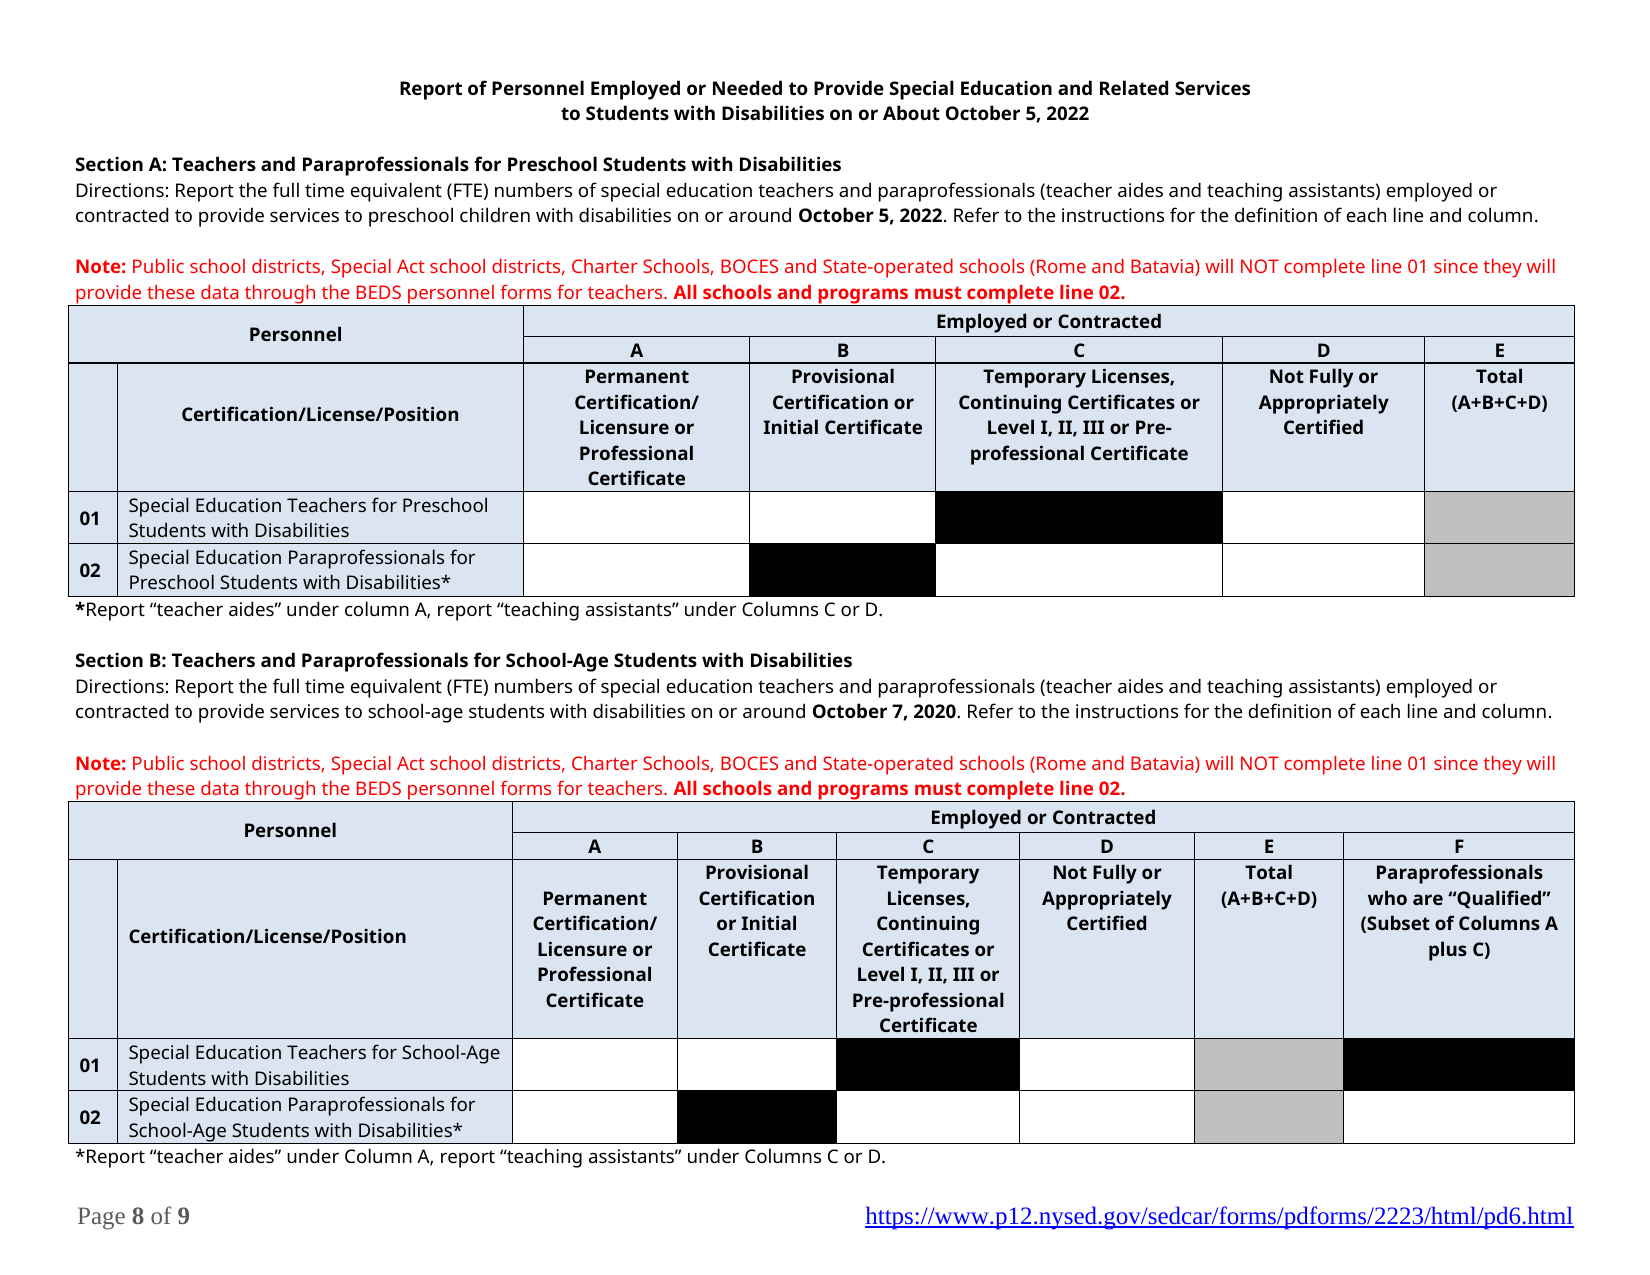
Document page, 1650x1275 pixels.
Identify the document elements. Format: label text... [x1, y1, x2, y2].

table_cell [1195, 1039, 1343, 1090]
table_cell Total (A+B+C+D) [1425, 364, 1574, 491]
table_cell B [678, 833, 836, 859]
table_cell E [1195, 833, 1343, 859]
table_cell C [936, 337, 1222, 362]
table_cell 01 [69, 492, 117, 543]
table_header Employed or Contracted [513, 802, 1574, 832]
table_cell D [1223, 337, 1424, 362]
table_cell Paraprofessionals who are “Qualified” (Subset of Columns A plus C) [1344, 860, 1574, 1038]
table_cell [1020, 1039, 1194, 1090]
table_cell Not Fully or Appropriately Certified [1020, 860, 1194, 1038]
text Section A: Teachers and Paraprofessionals for Preschool Students with Disabilities [75, 152, 1575, 177]
table_cell [513, 1091, 677, 1143]
text Directions: Report the full time equivalent (FTE) numbers of special education teachers and paraprofessionals (teacher aides and teaching assistants) employed or contracted to provide services to preschool children with disabilities on or around October 5, 2022. Refer to the instructions for the definition of each line and column. [75, 177, 1575, 228]
table_cell Provisional Certification or Initial Certificate [750, 364, 935, 491]
table_cell 02 [69, 1091, 117, 1143]
table_cell [1425, 492, 1574, 543]
table_cell [678, 1091, 836, 1143]
table_header Personnel [69, 306, 523, 362]
table_cell 01 [69, 1039, 117, 1090]
table_cell A [524, 337, 749, 362]
table_cell [1223, 492, 1424, 543]
table_cell Permanent Certification/ Licensure or Professional Certificate [513, 860, 677, 1038]
table_cell [1425, 544, 1574, 596]
table_cell Certification/License/Position [118, 860, 512, 1038]
table_cell D [1020, 833, 1194, 859]
table_cell Permanent Certification/ Licensure or Professional Certificate [524, 364, 749, 491]
table_cell C [837, 833, 1019, 859]
table_header Personnel [69, 802, 512, 859]
table_cell [69, 860, 117, 1038]
table_cell [524, 544, 749, 596]
table_cell [750, 544, 935, 596]
table_header Employed or Contracted [524, 306, 1574, 336]
table_cell [750, 492, 935, 543]
table_cell [1344, 1091, 1574, 1143]
table_cell [524, 492, 749, 543]
text Section B: Teachers and Paraprofessionals for School-Age Students with Disabilities [75, 648, 1575, 673]
table_cell [837, 1039, 1019, 1090]
table_cell 02 [69, 544, 117, 596]
table_cell [837, 1091, 1019, 1143]
table_cell Special Education Paraprofessionals for School-Age Students with Disabilities* [118, 1091, 512, 1143]
table_cell Special Education Teachers for School-Age Students with Disabilities [118, 1039, 512, 1090]
table_cell Total (A+B+C+D) [1195, 860, 1343, 1038]
table_cell [678, 1039, 836, 1090]
text *Report “teacher aides” under column A, report “teaching assistants” under Columns C or D. [75, 597, 1575, 622]
table_cell Temporary Licenses, Continuing Certificates or Level I, II, III or Pre-professional Certificate [936, 364, 1222, 491]
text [75, 1144, 1575, 1169]
table_cell B [750, 337, 935, 362]
table_cell F [1344, 833, 1574, 859]
table_cell [936, 492, 1222, 543]
text Note: Public school districts, Special Act school districts, Charter Schools, BOCES and State-operated schools (Rome and Batavia) will NOT complete line 01 since they will provide these data through the BEDS personnel forms for teachers. All schools and programs must complete line 02. [75, 750, 1575, 801]
table_cell [1223, 544, 1424, 596]
table_cell [69, 364, 117, 491]
table_cell Not Fully or Appropriately Certified [1223, 364, 1424, 491]
table_cell Temporary Licenses, Continuing Certificates or Level I, II, III or Pre-professional Certificate [837, 860, 1019, 1038]
table_cell Special Education Paraprofessionals for Preschool Students with Disabilities* [118, 544, 523, 596]
table_cell E [1425, 337, 1574, 362]
table_cell [1344, 1039, 1574, 1090]
table_cell [936, 544, 1222, 596]
table_cell [513, 1039, 677, 1090]
table_cell [1020, 1091, 1194, 1143]
text Note: Public school districts, Special Act school districts, Charter Schools, BOCES and State-operated schools (Rome and Batavia) will NOT complete line 01 since they will provide these data through the BEDS personnel forms for teachers. All schools and programs must complete line 02. [75, 254, 1575, 305]
table_cell [1195, 1091, 1343, 1143]
text Report of Personnel Employed or Needed to Provide Special Education and Related Services to Students with Disabilities on or About October 5, 2022 [75, 75, 1575, 126]
text Directions: Report the full time equivalent (FTE) numbers of special education teachers and paraprofessionals (teacher aides and teaching assistants) employed or contracted to provide services to school-age students with disabilities on or around October 7, 2020. Refer to the instructions for the definition of each line and column. [75, 673, 1575, 724]
table_cell Special Education Teachers for Preschool Students with Disabilities [118, 492, 523, 543]
table_cell A [513, 833, 677, 859]
table_cell Certification/License/Position [118, 364, 523, 491]
table_cell Provisional Certification or Initial Certificate [678, 860, 836, 1038]
